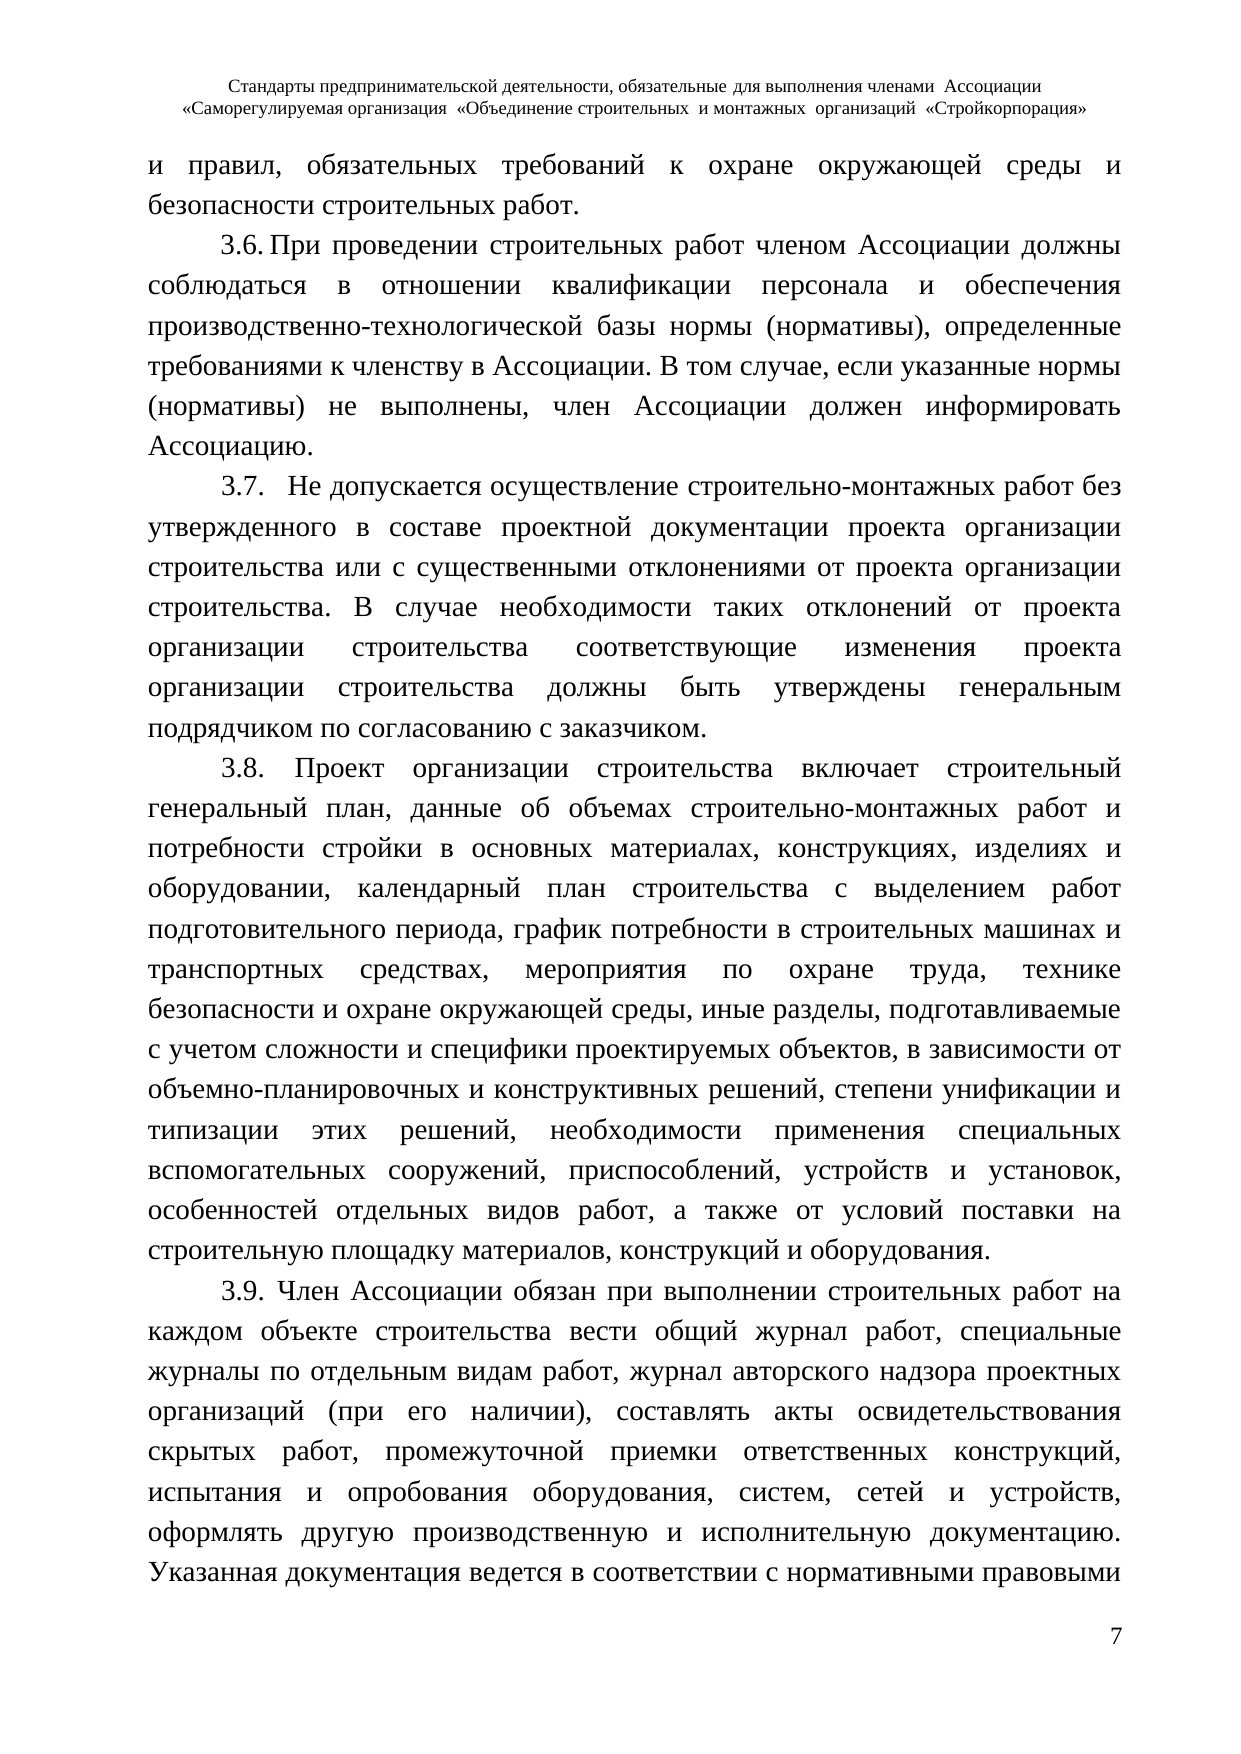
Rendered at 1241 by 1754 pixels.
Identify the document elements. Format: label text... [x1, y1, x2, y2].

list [148, 1273, 1122, 1588]
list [148, 147, 1122, 221]
list Проект организации строительства включает строительный генеральный план, данные об объемах строительно-монтажных работ и потребности стройки в основных материалах, конструкциях, изделиях и оборудовании, календарный план строительства с выделением работ подготовительного периода, график потребности в строительных машинах и транспортных средствах, мероприятия по охране труда, технике безопасности и охране окружающей среды, иные разделы, подготавливаемые с учетом сложности и специфики проектируемых объектов, в зависимости от объемно-планировочных и конструктивных решений, степени унификации и типизации этих решений, необходимости применения специальных вспомогательных сооружений, приспособлений, устройств и установок, особенностей отдельных видов работ, а также от условий поставки на строительную площадку материалов, конструкций и оборудования. [148, 750, 1122, 1266]
text 3.6. При проведении строительных работ членом Ассоциации должны соблюдаться в отношении квалификации персонала и обеспечения производственно-технологической базы нормы (нормативы), определенные требованиями к членству в Ассоциации. В том случае, если указанные нормы (нормативы) не выполнены, член Ассоциации должен информировать Ассоциацию. [148, 227, 1122, 462]
text 3.7. Не допускается осуществление строительно-монтажных работ без утвержденного в составе проектной документации проекта организации строительства или с существенными отклонениями от проекта организации строительства. В случае необходимости таких отклонений от проекта организации строительства соответствующие изменения проекта организации строительства должны быть утверждены генеральным подрядчиком по согласованию с заказчиком. [148, 468, 1122, 743]
